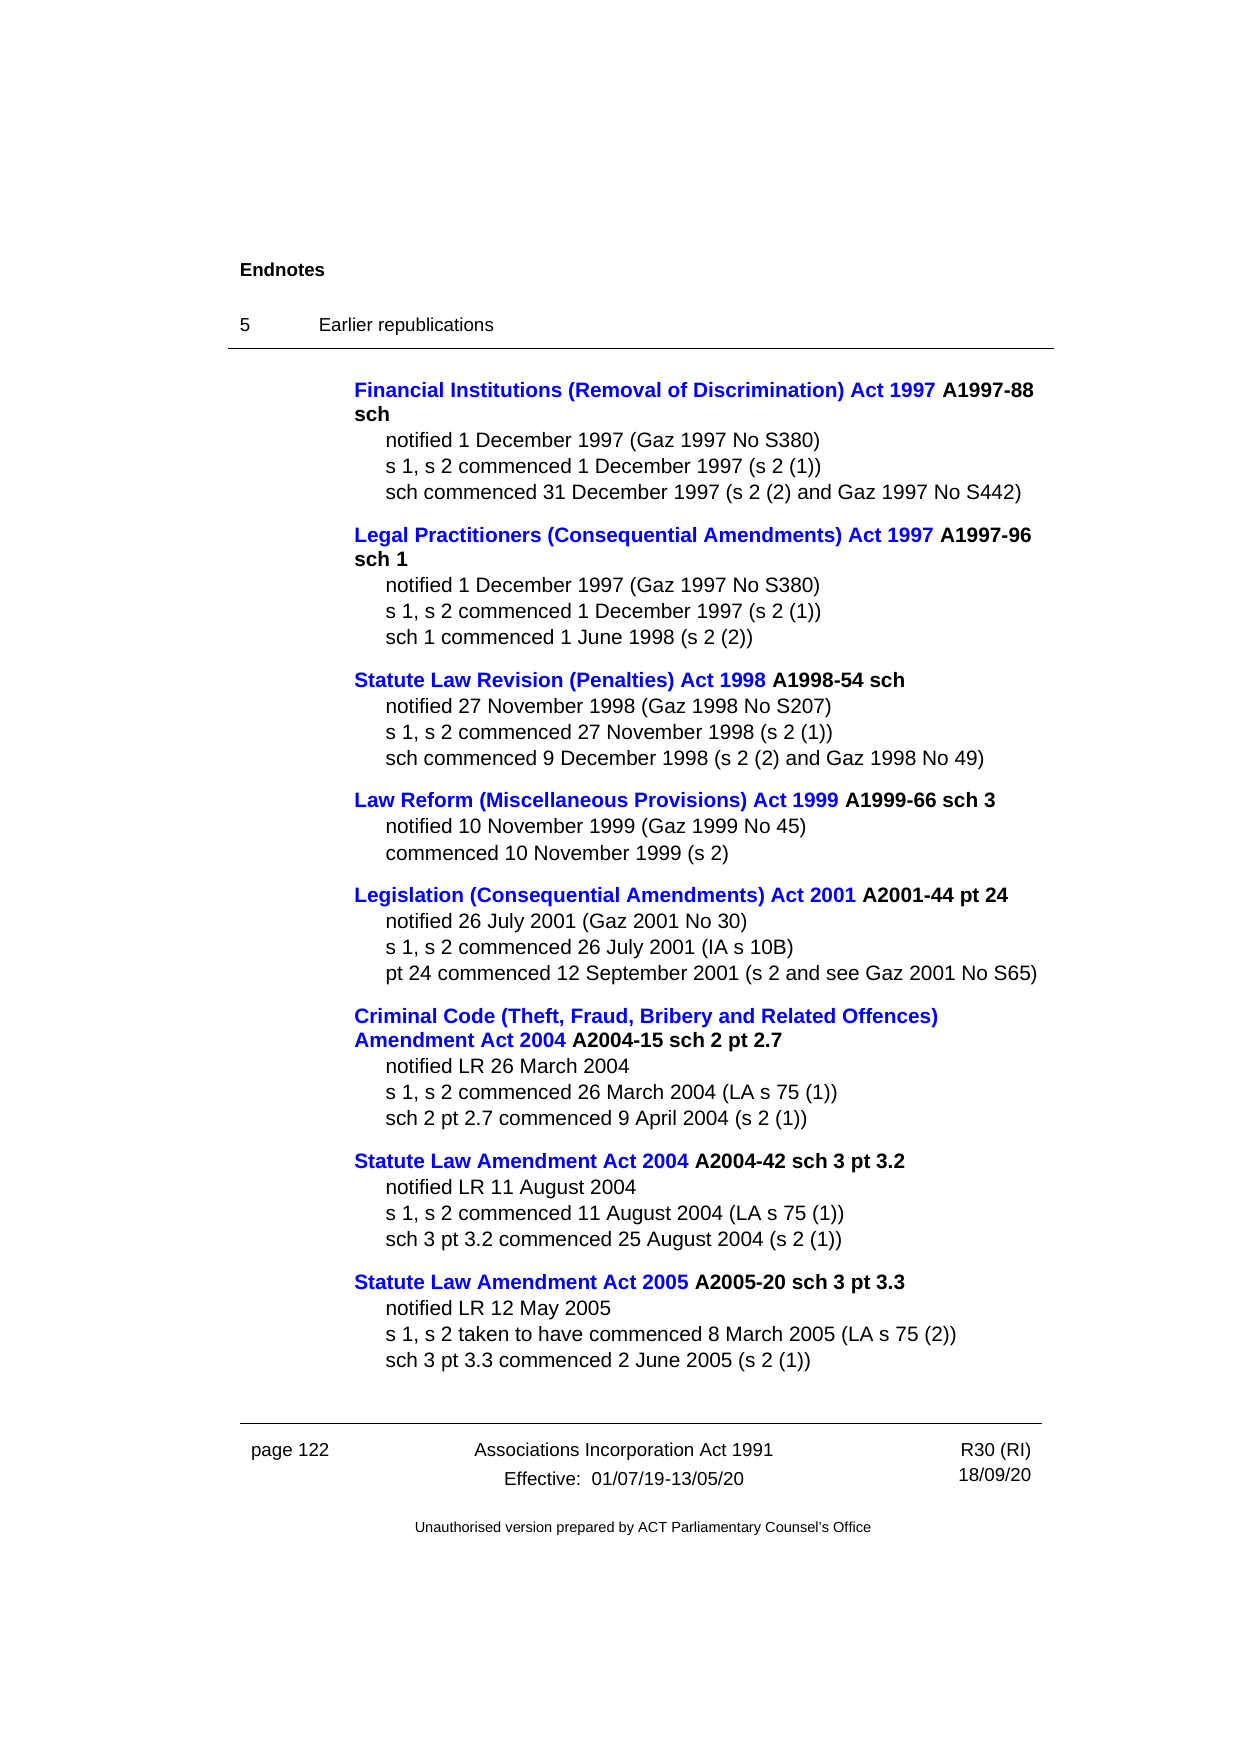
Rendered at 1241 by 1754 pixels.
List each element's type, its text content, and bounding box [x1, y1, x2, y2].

text s 1, s 2 commenced 11 August 2004 (LA s 75 (1)) [385, 1201, 1042, 1225]
text notified 1 December 1997 (Gaz 1997 No S380) [385, 428, 1042, 452]
text sch 3 pt 3.2 commenced 25 August 2004 (s 2 (1)) [385, 1227, 1042, 1251]
text s 1, s 2 commenced 27 November 1998 (s 2 (1)) [385, 719, 1042, 743]
text Statute Law Amendment Act 2005 A2005-20 sch 3 pt 3.3 [354, 1269, 1042, 1293]
text notified LR 12 May 2005 [385, 1296, 1042, 1319]
text Legal Practitioners (Consequential Amendments) Act 1997 A1997-96 sch 1 [354, 523, 1042, 571]
text notified 27 November 1998 (Gaz 1998 No S207) [385, 693, 1042, 717]
text notified LR 11 August 2004 [385, 1175, 1042, 1199]
text sch 3 pt 3.3 commenced 2 June 2005 (s 2 (1)) [385, 1348, 1042, 1372]
text sch commenced 9 December 1998 (s 2 (2) and Gaz 1998 No 49) [385, 746, 1042, 769]
text commenced 10 November 1999 (s 2) [385, 840, 1042, 864]
text s 1, s 2 commenced 1 December 1997 (s 2 (1)) [385, 454, 1042, 478]
text pt 24 commenced 12 September 2001 (s 2 and see Gaz 2001 No S65) [385, 961, 1042, 985]
text notified 1 December 1997 (Gaz 1997 No S380) [385, 573, 1042, 597]
text s 1, s 2 commenced 26 March 2004 (LA s 75 (1)) [385, 1080, 1042, 1104]
text Financial Institutions (Removal of Discrimination) Act 1997 A1997-88 sch [354, 378, 1042, 426]
text s 1, s 2 commenced 26 July 2001 (IA s 10B) [385, 935, 1042, 959]
text Criminal Code (Theft, Fraud, Bribery and Related Offences) Amendment Act 2004 A2004-15 sch 2 pt 2.7 [354, 1004, 1042, 1052]
text sch 1 commenced 1 June 1998 (s 2 (2)) [385, 625, 1042, 649]
text notified 10 November 1999 (Gaz 1999 No 45) [385, 814, 1042, 838]
text Law Reform (Miscellaneous Provisions) Act 1999 A1999-66 sch 3 [354, 788, 1042, 812]
text sch 2 pt 2.7 commenced 9 April 2004 (s 2 (1)) [385, 1106, 1042, 1130]
text Statute Law Amendment Act 2004 A2004-42 sch 3 pt 3.2 [354, 1149, 1042, 1173]
text notified LR 26 March 2004 [385, 1054, 1042, 1078]
text s 1, s 2 commenced 1 December 1997 (s 2 (1)) [385, 599, 1042, 623]
text Legislation (Consequential Amendments) Act 2001 A2001-44 pt 24 [354, 883, 1042, 907]
text s 1, s 2 taken to have commenced 8 March 2005 (LA s 75 (2)) [385, 1322, 1042, 1346]
text Statute Law Revision (Penalties) Act 1998 A1998-54 sch [354, 667, 1042, 691]
text notified 26 July 2001 (Gaz 2001 No 30) [385, 909, 1042, 933]
text sch commenced 31 December 1997 (s 2 (2) and Gaz 1997 No S442) [385, 480, 1042, 504]
